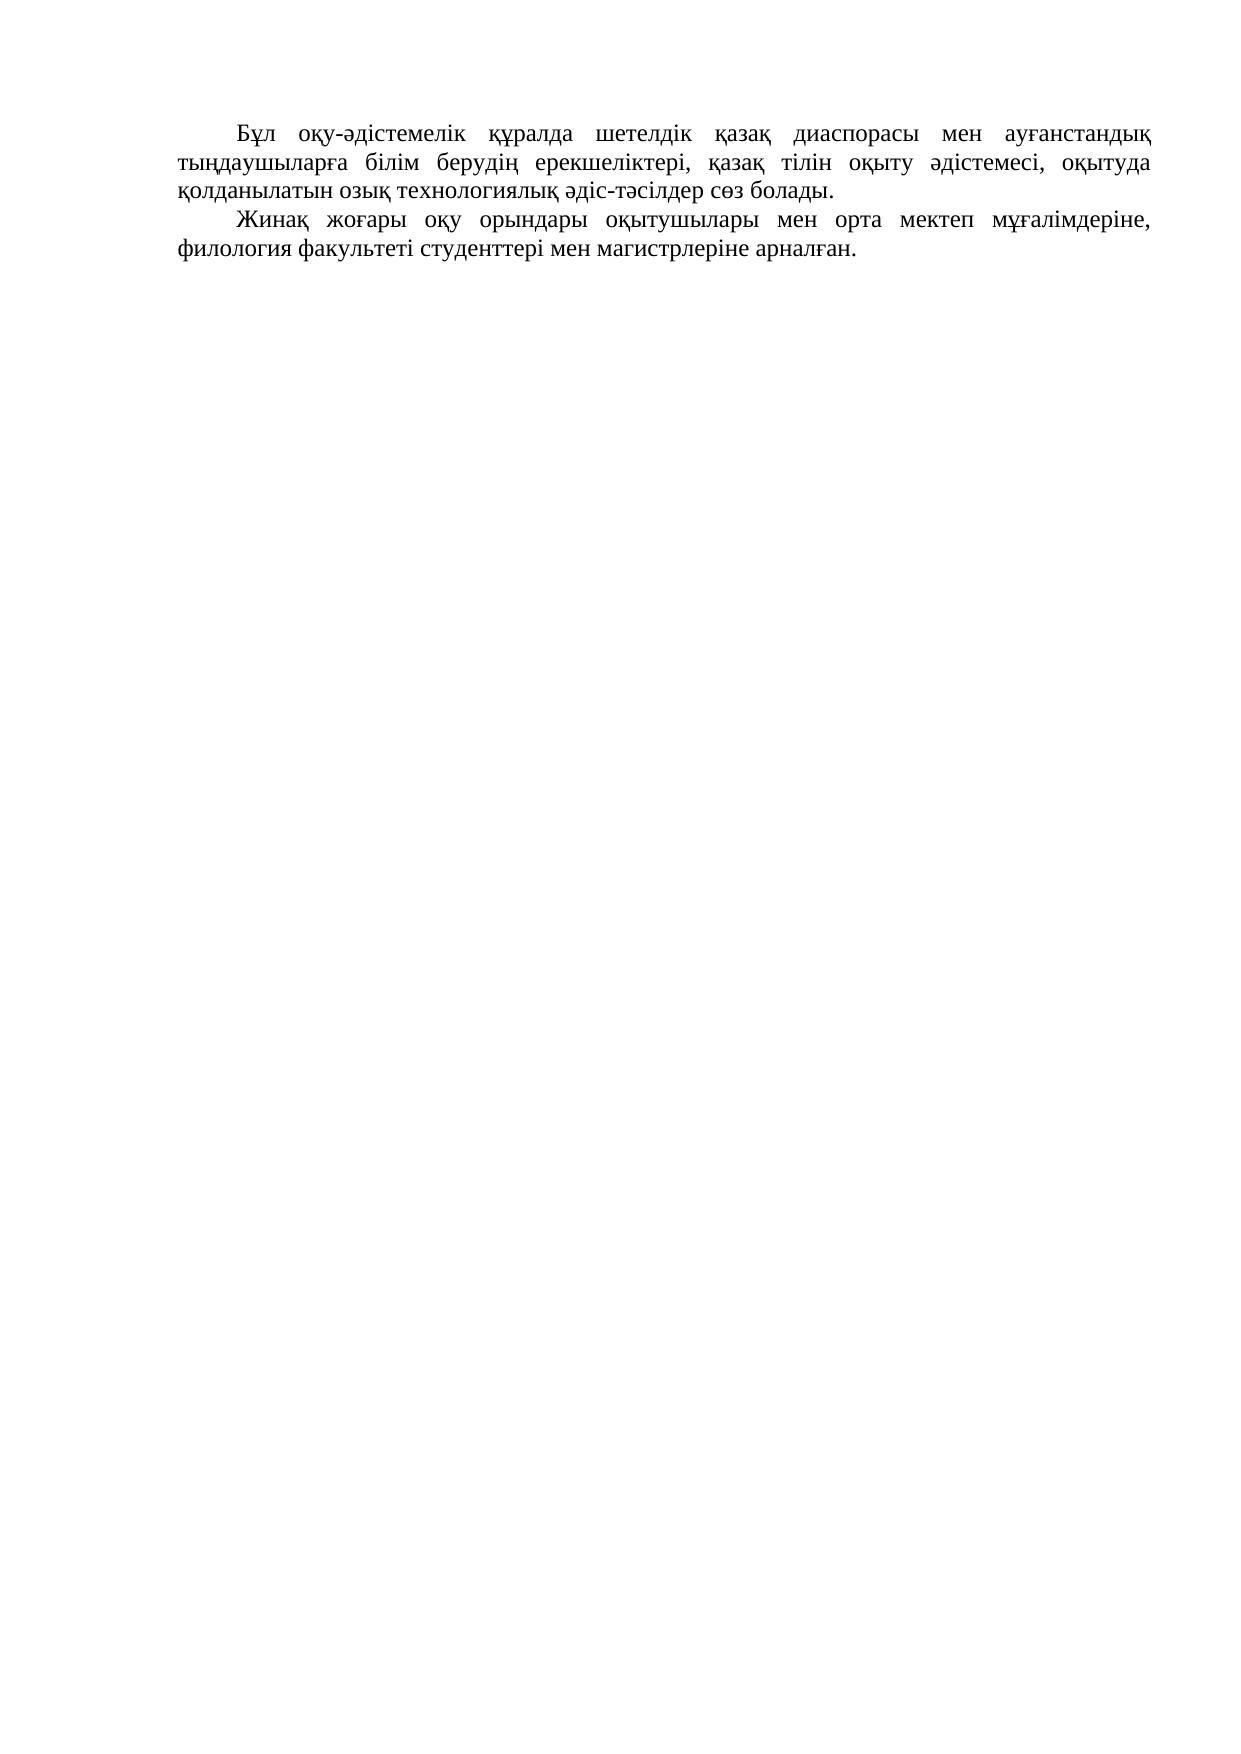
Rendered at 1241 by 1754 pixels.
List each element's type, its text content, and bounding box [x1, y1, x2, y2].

text Бұл оқу-әдістемелік құралда шетелдік қазақ диаспорасы мен ауғанстандық тыңдаушыларға білім берудің ерекшеліктері, қазақ тілін оқыту әдістемесі, оқытуда қолданылатын озық технологиялық әдіс-тәсілдер сөз болады. [177, 118, 1152, 204]
text Жинақ жоғары оқу орындары оқытушылары мен орта мектеп мұғалімдеріне, филология факультеті студенттері мен магистрлеріне арналған. [177, 204, 1152, 262]
